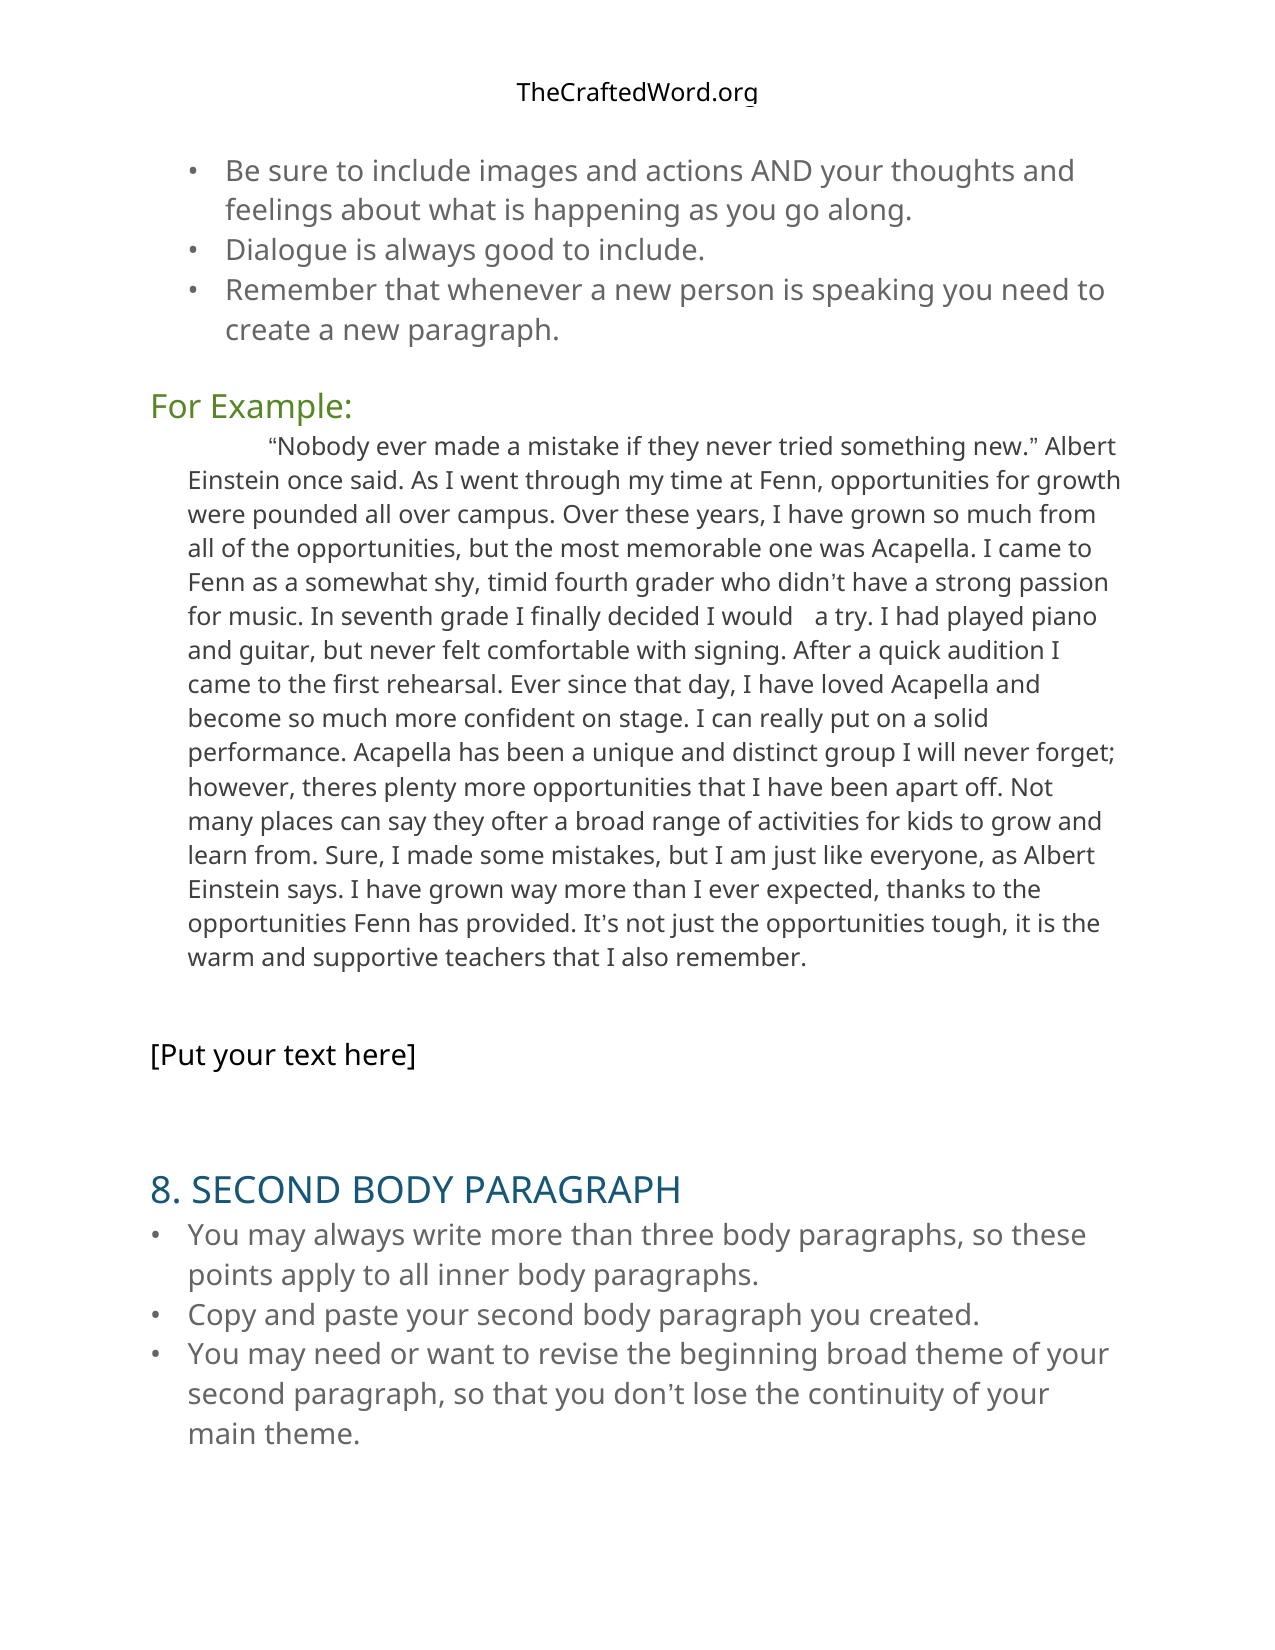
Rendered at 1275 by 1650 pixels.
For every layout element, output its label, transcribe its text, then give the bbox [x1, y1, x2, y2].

list Dialogue is always good to include. [187, 229, 1125, 269]
text [Put your text here] [150, 1034, 1125, 1074]
text “Nobody ever made a mistake if they never tried something new.” Albert Einstein once said. As I went through my time at Fenn, opportunities for growth were pounded all over campus. Over these years, I have grown so much from all of the opportunities, but the most memorable one was Acapella. I came to Fenn as a somewhat shy, timid fourth grader who didn’t have a strong passion for music. In seventh grade I finally decided I would a try. I had played piano and guitar, but never felt comfortable with signing. After a quick audition I came to the first rehearsal. Ever since that day, I have loved Acapella and become so much more confident on stage. I can really put on a solid performance. Acapella has been a unique and distinct group I will never forget; however, theres plenty more opportunities that I have been apart off. Not many places can say they ofter a broad range of activities for kids to grow and learn from. Sure, I made some mistakes, but I am just like everyone, as Albert Einstein says. I have grown way more than I ever expected, thanks to the opportunities Fenn has provided. It’s not just the opportunities tough, it is the warm and supportive teachers that I also remember. [187, 428, 1125, 973]
list Copy and paste your second body paragraph you created. [150, 1294, 1125, 1334]
list You may always write more than three body paragraphs, so these points apply to all inner body paragraphs. [150, 1214, 1125, 1294]
list You may need or want to revise the beginning broad theme of your second paragraph, so that you don’t lose the continuity of your main theme. [150, 1334, 1125, 1453]
text For Example: [150, 382, 1125, 428]
text 8. SECOND BODY PARAGRAPH [150, 1163, 1125, 1214]
list Remember that whenever a new person is speaking you need to create a new paragraph. [187, 269, 1125, 348]
list Be sure to include images and actions AND your thoughts and feelings about what is happening as you go along. [187, 150, 1125, 229]
